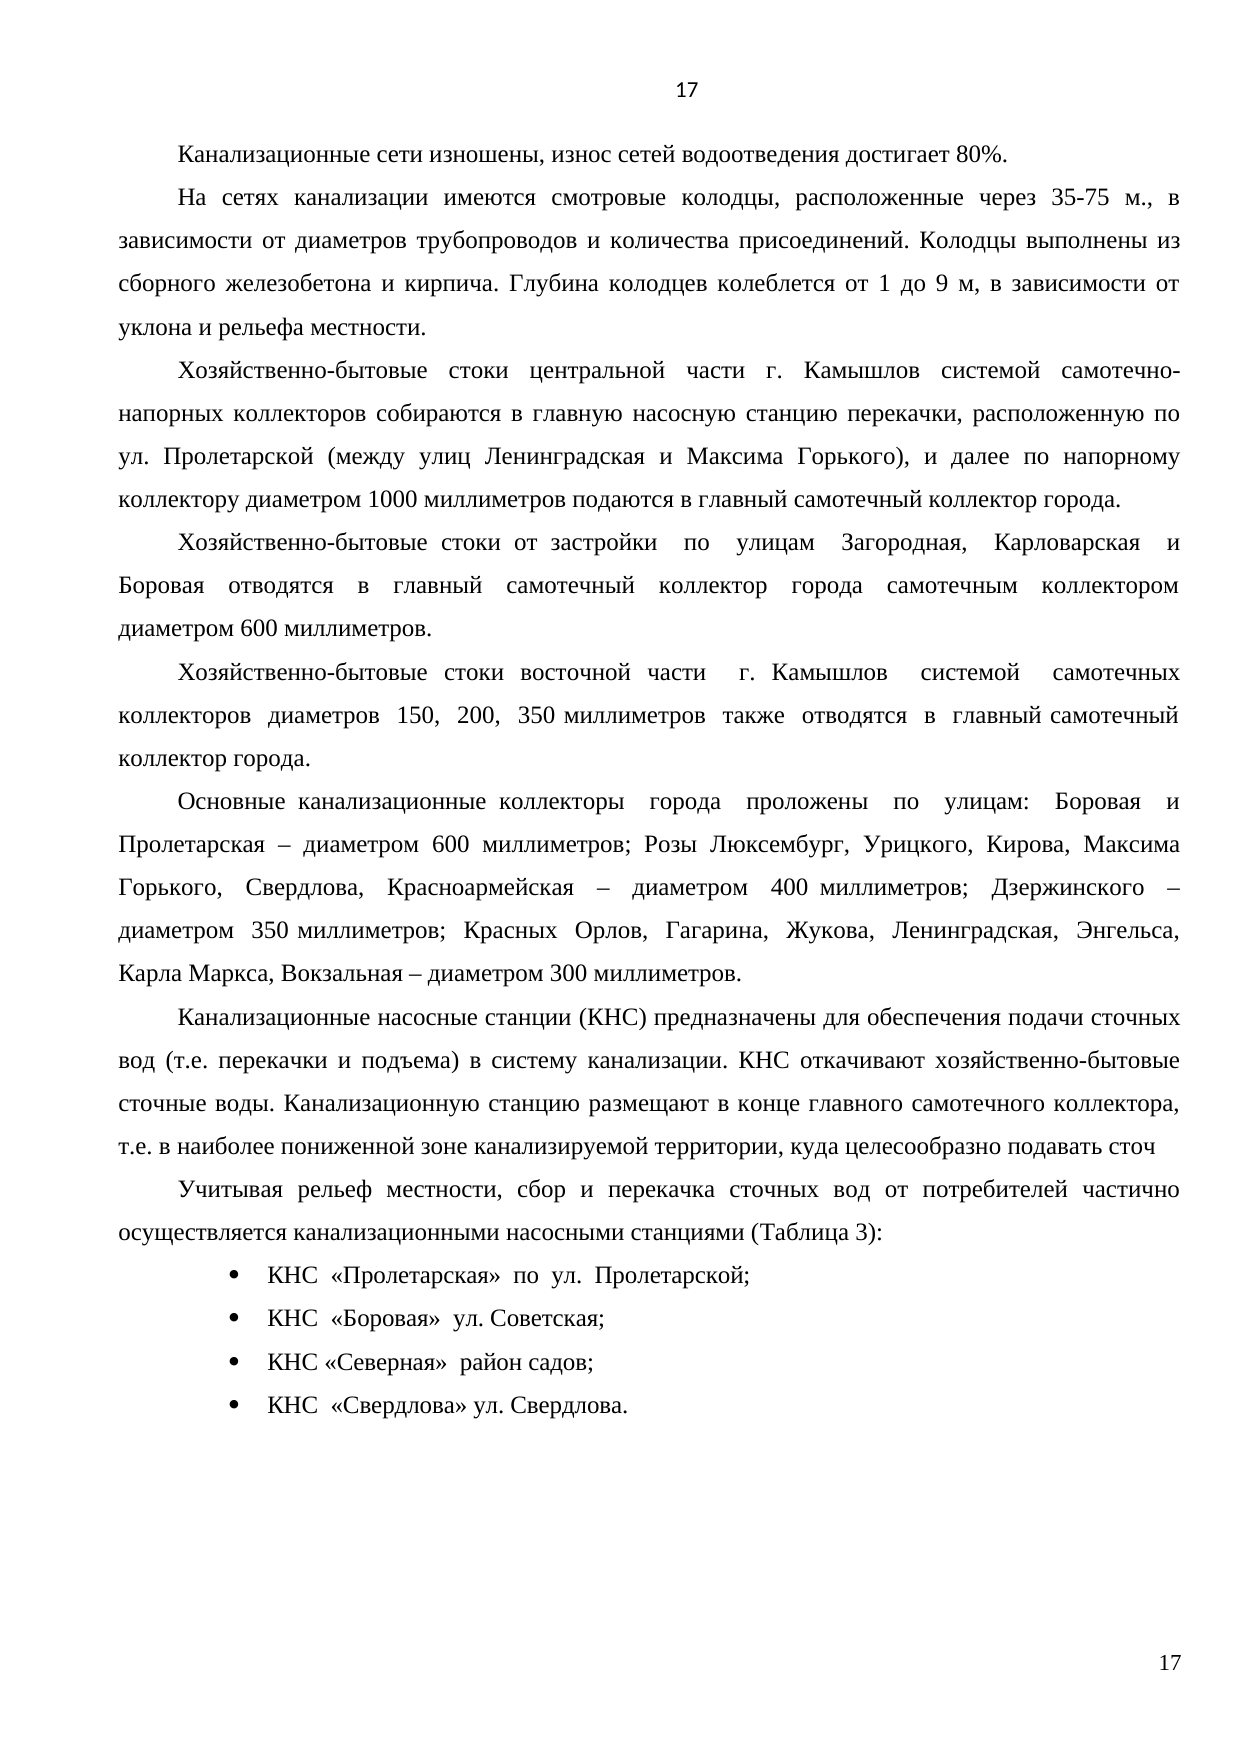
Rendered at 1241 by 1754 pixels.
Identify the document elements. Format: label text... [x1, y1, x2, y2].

list КНС «Боровая» ул. Советская; [229, 1303, 1181, 1332]
text Канализационные сети изношены, износ сетей водоотведения достигает 80%. [118, 139, 1181, 168]
text Учитывая рельеф местности, сбор и перекачка сточных вод от потребителей частично осуществляется канализационными насосными станциями (Таблица 3): [118, 1174, 1181, 1246]
text Основные канализационные коллекторы города проложены по улицам: Боровая и Пролетарская – диаметром 600 миллиметров; Розы Люксембург, Урицкого, Кирова, Максима Горького, Свердлова, Красноармейская – диаметром 400 миллиметров; Дзержинского – диаметром 350 миллиметров; Красных Орлов, Гагарина, Жукова, Ленинградская, Энгельса, Карла Маркса, Вокзальная – диаметром 300 миллиметров. [118, 786, 1181, 987]
text Канализационные насосные станции (КНС) предназначены для обеспечения подачи сточных вод (т.е. перекачки и подъема) в систему канализации. КНС откачивают хозяйственно-бытовые сточные воды. Канализационную станцию размещают в конце главного самотечного коллектора, т.е. в наиболее пониженной зоне канализируемой территории, куда целесообразно подавать сточ [118, 1002, 1181, 1160]
list КНС «Северная» район садов; [229, 1347, 1181, 1375]
text Хозяйственно-бытовые стоки центральной части г. Камышлов системой самотечно-напорных коллекторов собираются в главную насосную станцию перекачки, расположенную по ул. Пролетарской (между улиц Ленинградская и Максима Горького), и далее по напорному коллектору диаметром 1000 миллиметров подаются в главный самотечный коллектор города. [118, 355, 1181, 513]
text Хозяйственно-бытовые стоки от застройки по улицам Загородная, Карловарская и Боровая отводятся в главный самотечный коллектор города самотечным коллектором диаметром 600 миллиметров. [118, 527, 1181, 642]
text На сетях канализации имеются смотровые колодцы, расположенные через 35-75 м., в зависимости от диаметров трубопроводов и количества присоединений. Колодцы выполнены из сборного железобетона и кирпича. Глубина колодцев колеблется от 1 до 9 м, в зависимости от уклона и рельефа местности. [118, 182, 1181, 340]
text Хозяйственно-бытовые стоки восточной части г. Камышлов системой самотечных коллекторов диаметров 150, 200, 350 миллиметров также отводятся в главный самотечный коллектор города. [118, 657, 1181, 772]
list КНС «Свердлова» ул. Свердлова. [229, 1390, 1181, 1418]
list КНС «Пролетарская» по ул. Пролетарской; [229, 1260, 1181, 1289]
